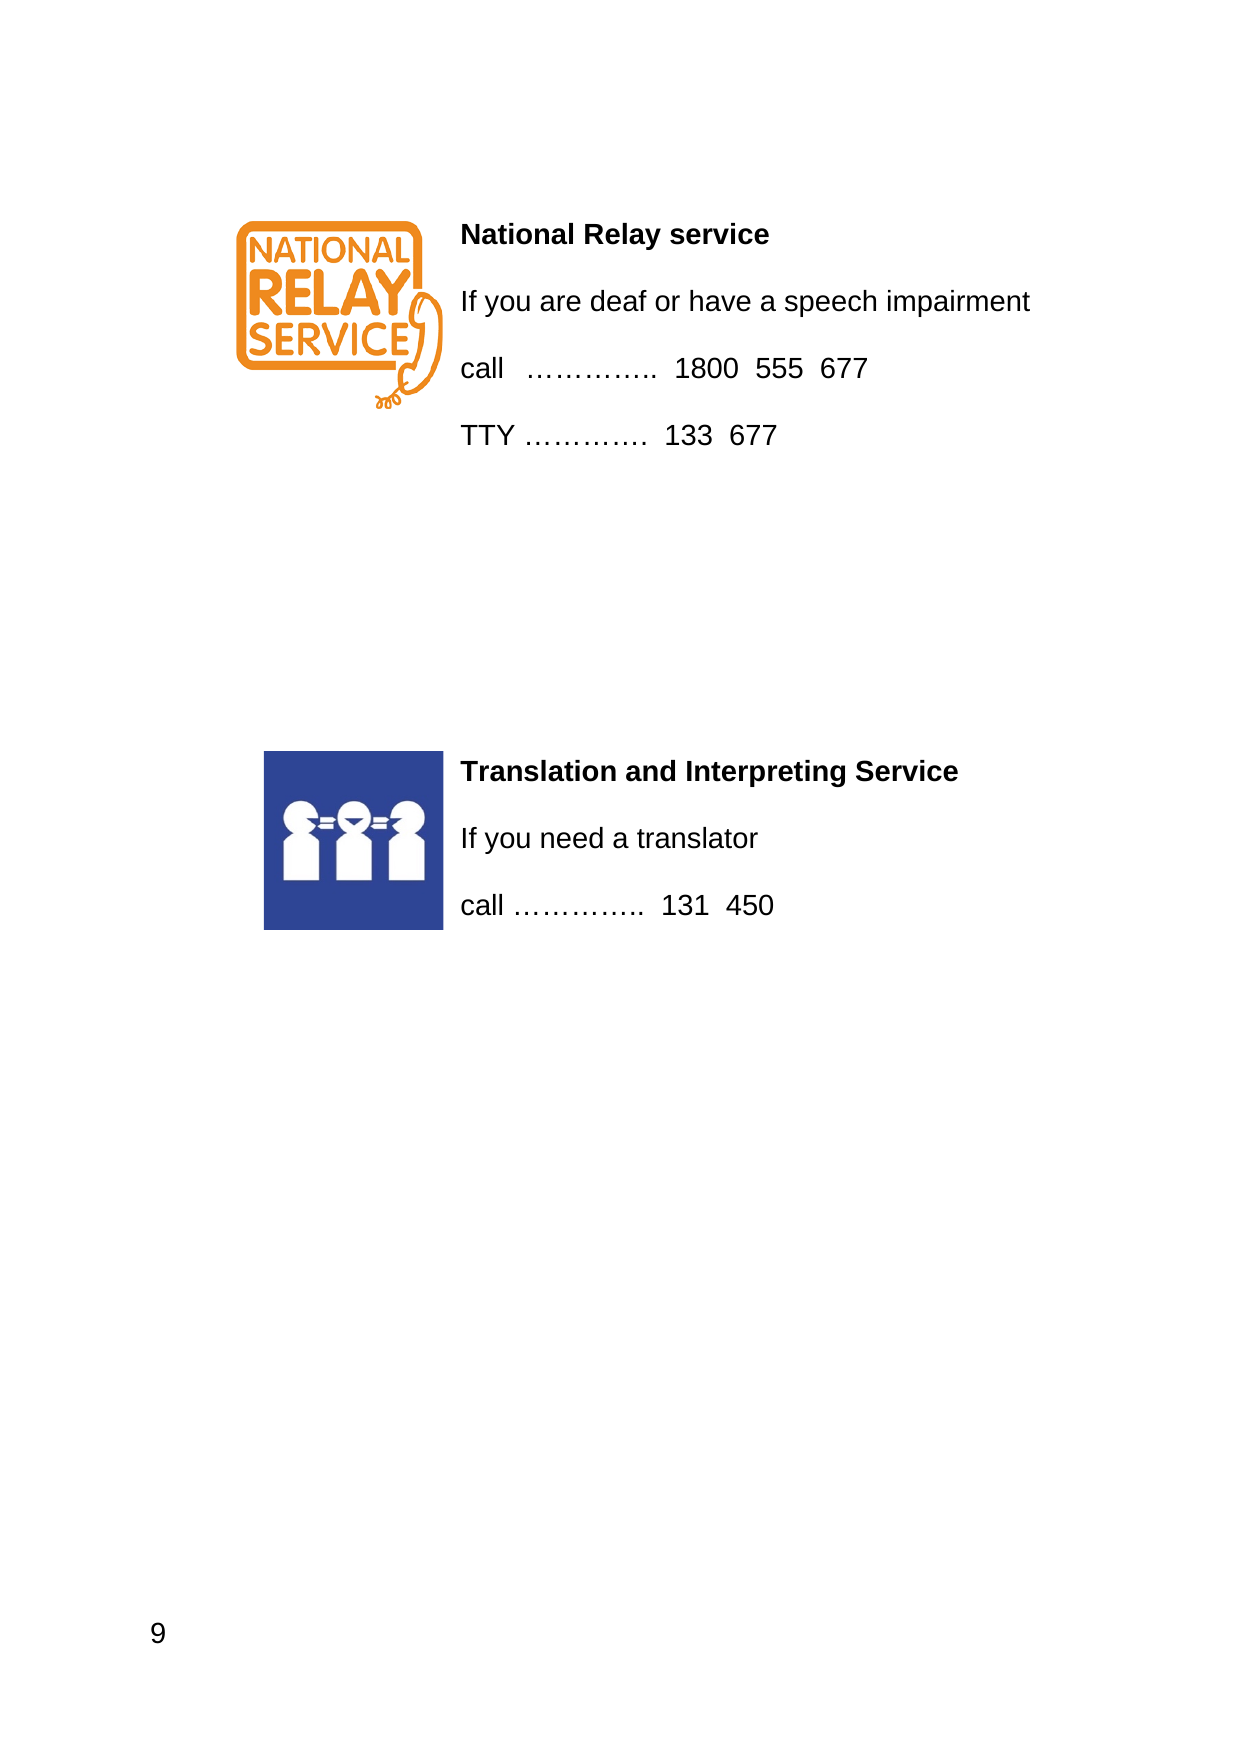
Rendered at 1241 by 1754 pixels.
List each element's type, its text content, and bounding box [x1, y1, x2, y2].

text TTY …………. 133 677 [460, 418, 1090, 452]
text National Relay service If you are deaf or have a speech impairment call ………….. 1800 555 677 [460, 217, 1090, 385]
picture [263, 751, 444, 930]
text Translation and Interpreting Service If you need a translator [460, 754, 1090, 854]
picture [236, 221, 443, 409]
text call ………….. 131 450 [460, 888, 1090, 979]
